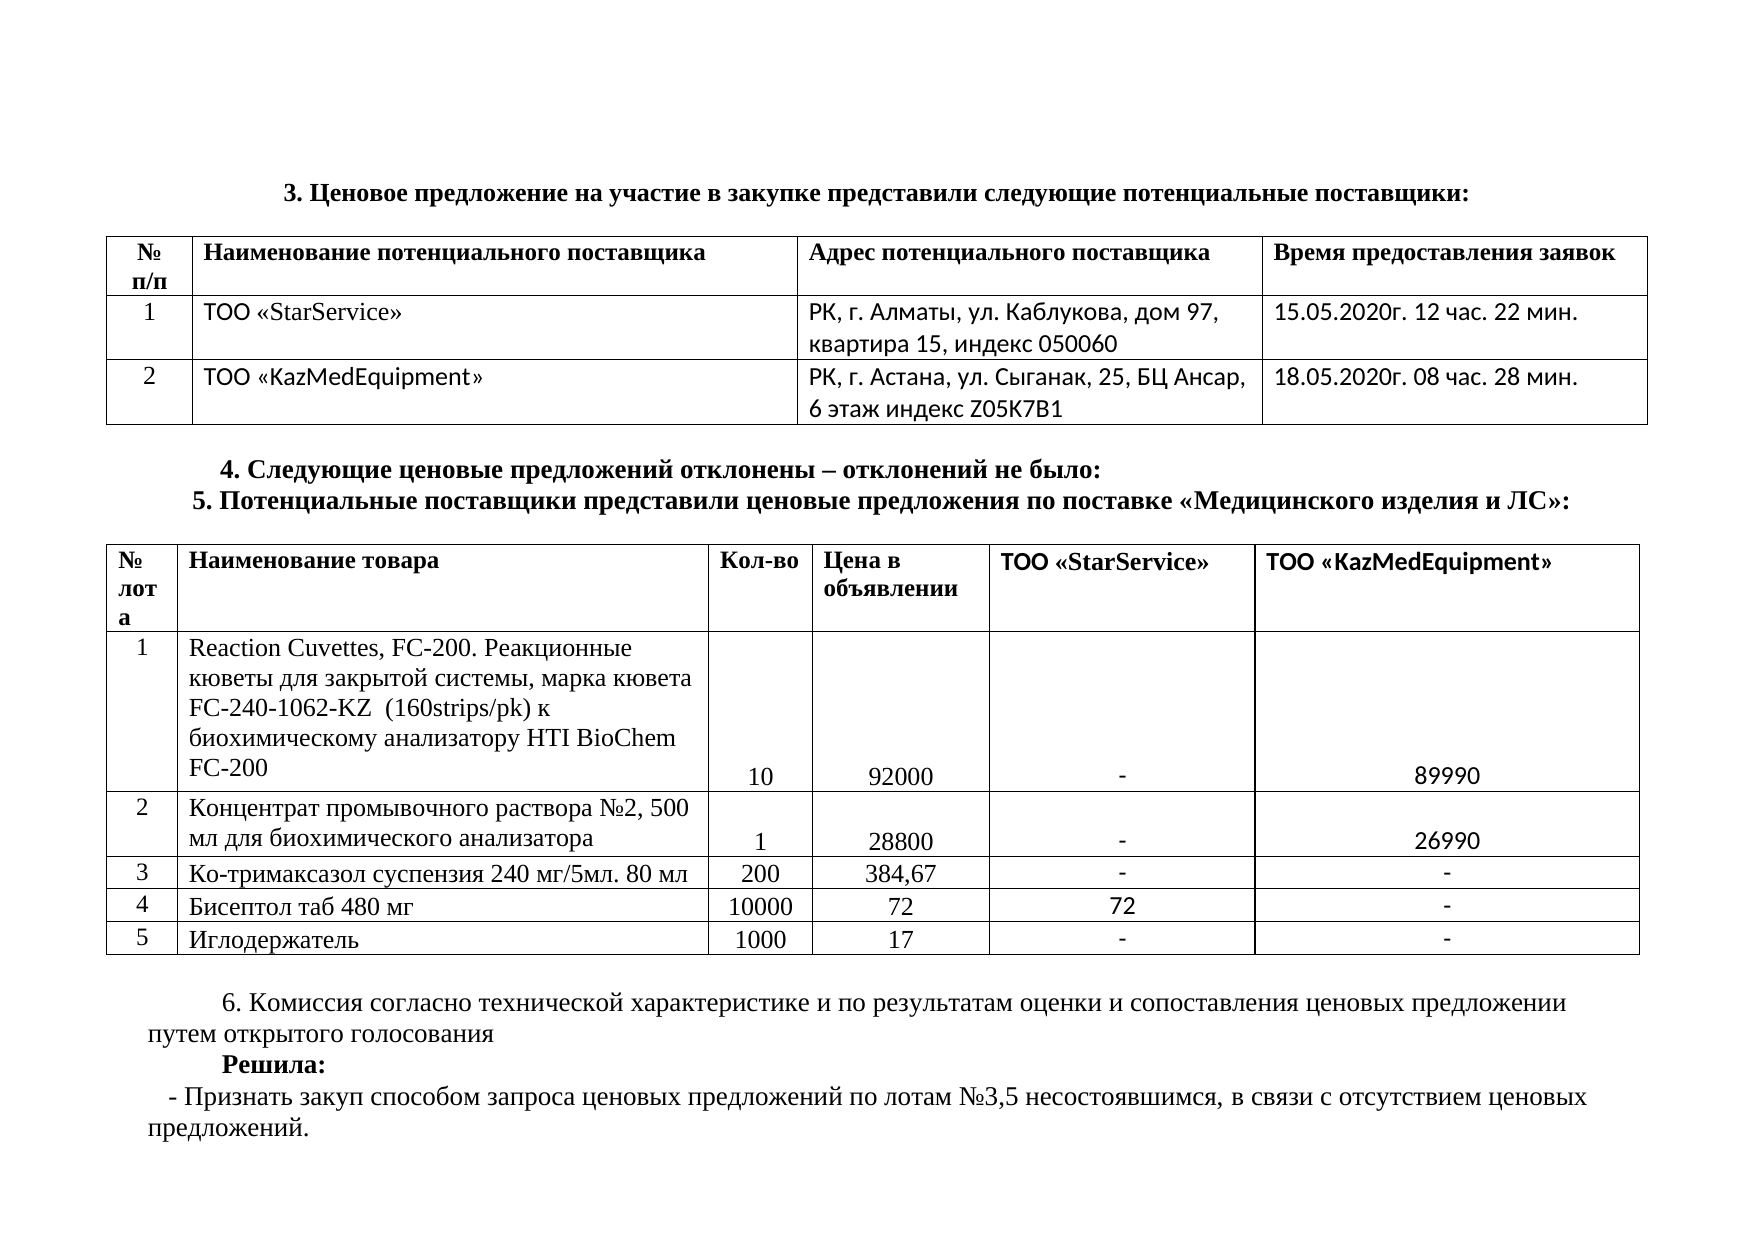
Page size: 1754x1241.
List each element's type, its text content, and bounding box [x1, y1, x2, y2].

table_cell 26990 [1256, 792, 1639, 856]
table_cell 92000 [813, 632, 989, 791]
text 4. Следующие ценовые предложений отклонены – отклонений не было: [118, 453, 1636, 484]
table_header ТОО «KazMedEquipment» [1256, 545, 1639, 631]
table_cell - [1256, 922, 1639, 954]
table_cell 384,67 [813, 857, 989, 888]
table_header Кол-во [709, 545, 812, 631]
table_header Адрес потенциального поставщика [798, 237, 1262, 294]
table_cell 1000 [709, 922, 812, 954]
table_cell Бисептол таб 480 мг [178, 889, 708, 921]
table_cell 18.05.2020г. 08 час. 28 мин. [1263, 360, 1647, 424]
text Решила: [148, 1048, 1606, 1079]
table_header ТОО «StarService» [990, 545, 1254, 631]
table_cell Ко-тримаксазол суспензия 240 мг/5мл. 80 мл [178, 857, 708, 888]
table_cell 10 [709, 632, 812, 791]
table_cell РК, г. Алматы, ул. Каблукова, дом 97, квартира 15, индекс 050060 [798, 296, 1262, 359]
table_cell - [1256, 889, 1639, 921]
table_cell 4 [107, 889, 177, 921]
table_header Время предоставления заявок [1263, 237, 1647, 294]
table_cell 1 [709, 792, 812, 856]
table_header Цена в объявлении [813, 545, 989, 631]
table_header № лота [107, 545, 177, 631]
table_cell 1 [107, 296, 192, 359]
table_cell 28800 [813, 792, 989, 856]
table_cell 2 [107, 792, 177, 856]
table_header Наименование товара [178, 545, 708, 631]
table_cell Концентрат промывочного раствора №2, 500 мл для биохимического анализатора [178, 792, 708, 856]
table_header Наименование потенциального поставщика [193, 237, 797, 294]
table_cell ТОО «StarService» [193, 296, 797, 359]
table_cell - [1256, 857, 1639, 888]
table_cell Reaction Cuvettes, FC-200. Реакционные кюветы для закрытой системы, марка кювета FC-240-1062-KZ (160strips/pk) к биохимическому анализатору HTI BioChem FC-200 [178, 632, 708, 791]
table_cell - [990, 857, 1254, 888]
table_cell 17 [813, 922, 989, 954]
table_cell ТОО «KazMedEquipment» [193, 360, 797, 424]
text 3. Ценовое предложение на участие в закупке представили следующие потенциальные поставщики: [118, 177, 1636, 207]
table_cell 1 [107, 632, 177, 791]
table_cell - [990, 922, 1254, 954]
table_cell - [990, 792, 1254, 856]
table_cell 3 [107, 857, 177, 888]
text 6. Комиссия согласно технической характеристике и по результатам оценки и сопоставления ценовых предложении путем открытого голосования [148, 986, 1606, 1048]
table_cell 89990 [1256, 632, 1639, 791]
table_cell 5 [107, 922, 177, 954]
table_cell 72 [813, 889, 989, 921]
table_cell РК, г. Астана, ул. Сыганак, 25, БЦ Ансар, 6 этаж индекс Z05K7B1 [798, 360, 1262, 424]
table_cell 15.05.2020г. 12 час. 22 мин. [1263, 296, 1647, 359]
table_cell 2 [107, 360, 192, 424]
table_cell 72 [990, 889, 1254, 921]
text - Признать закуп способом запроса ценовых предложений по лотам №3,5 несостоявшимся, в связи с отсутствием ценовых предложений. [148, 1079, 1606, 1142]
table_cell 10000 [709, 889, 812, 921]
table_cell - [990, 632, 1254, 791]
table_cell 200 [709, 857, 812, 888]
table_cell Иглодержатель [178, 922, 708, 954]
table_header № п/п [107, 237, 192, 294]
text 5. Потенциальные поставщики представили ценовые предложения по поставке «Медицинского изделия и ЛС»: [118, 484, 1636, 515]
